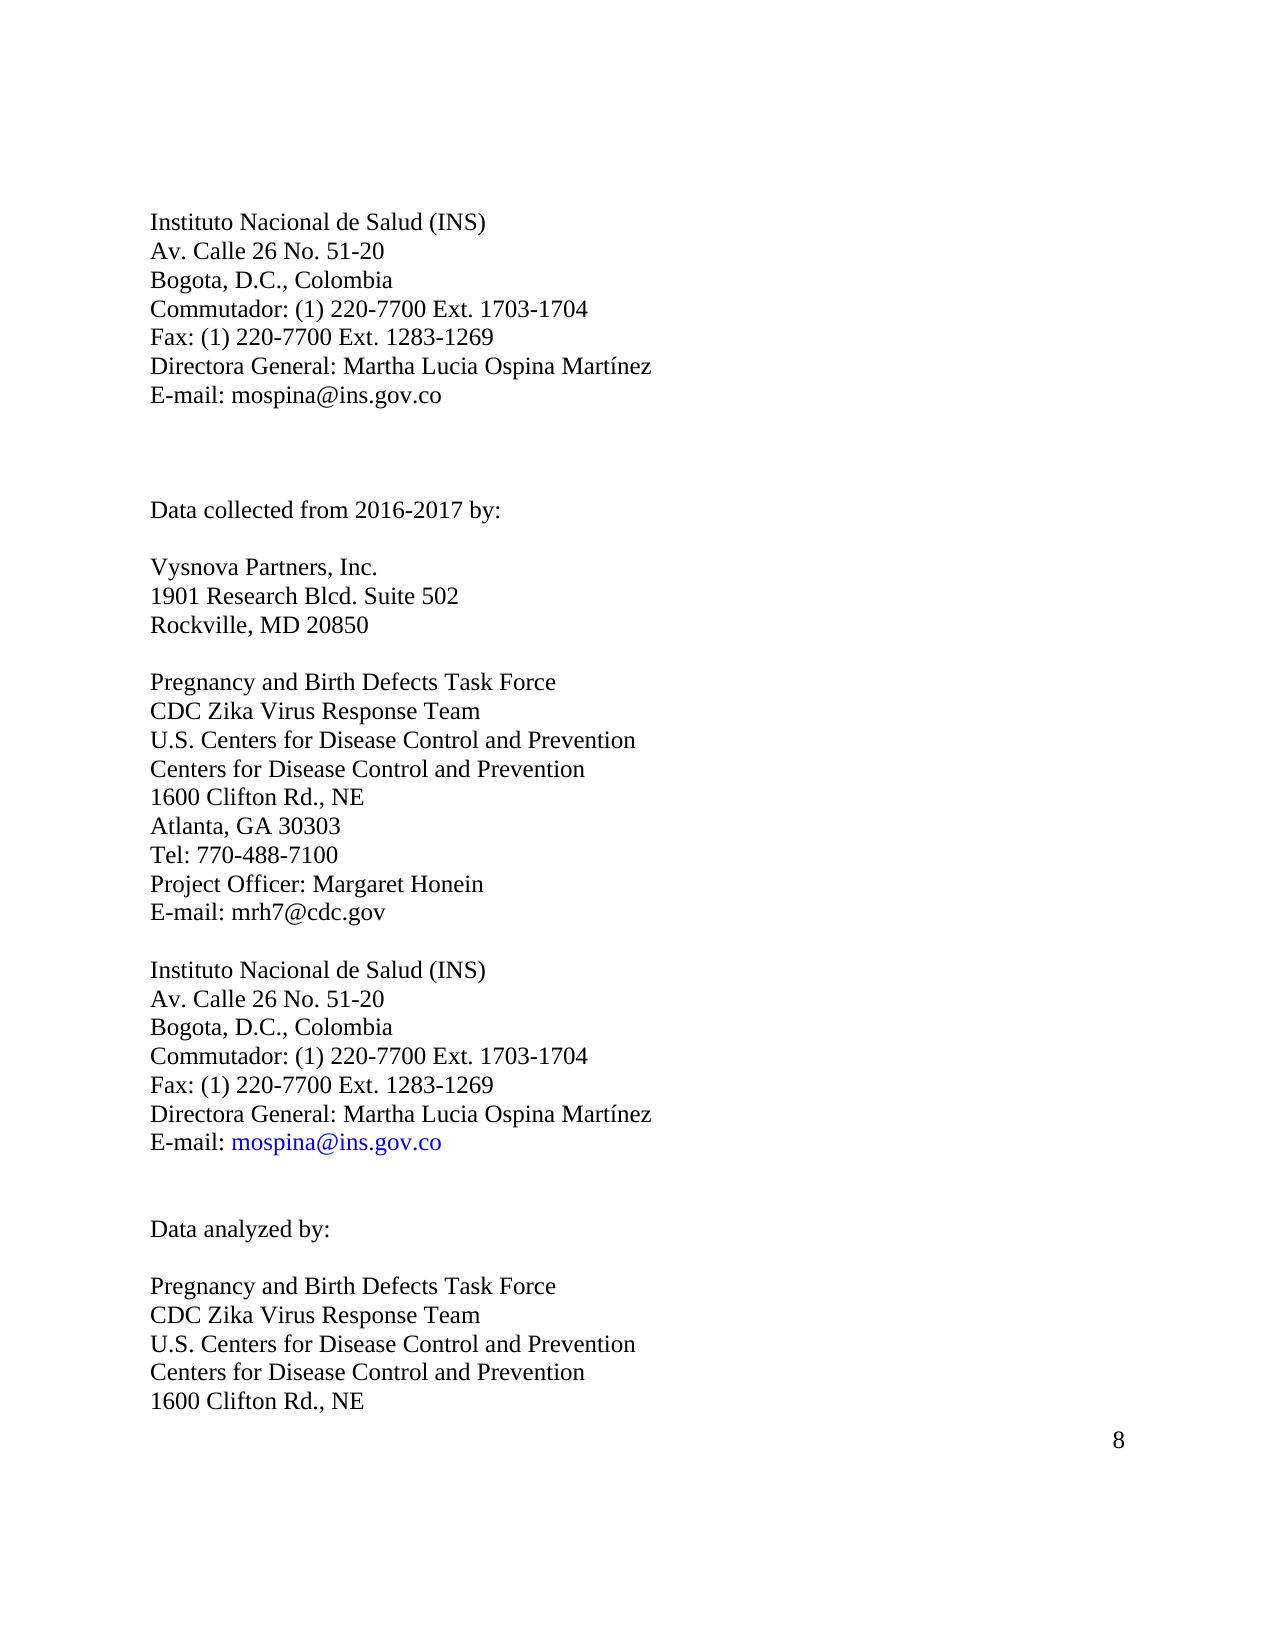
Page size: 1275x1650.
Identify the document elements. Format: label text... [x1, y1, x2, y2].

text 1600 Clifton Rd., NE [150, 1386, 1125, 1415]
text Commutador: (1) 220-7700 Ext. 1703-1704 [150, 1041, 1125, 1070]
text CDC Zika Virus Response Team [150, 1300, 1125, 1329]
text CDC Zika Virus Response Team [150, 696, 1125, 725]
text 1600 Clifton Rd., NE [150, 782, 1125, 811]
text E-mail: mospina@ins.gov.co [150, 380, 1125, 409]
text Fax: (1) 220-7700 Ext. 1283-1269 [150, 1070, 1125, 1099]
text Vysnova Partners, Inc. [150, 552, 1125, 581]
text 1901 Research Blcd. Suite 502 [150, 581, 1125, 610]
text Pregnancy and Birth Defects Task Force [150, 667, 1125, 696]
text Av. Calle 26 No. 51-20 [150, 236, 1125, 265]
text Bogota, D.C., Colombia [150, 1012, 1125, 1041]
text Directora General: Martha Lucia Ospina Martínez [150, 351, 1125, 380]
text U.S. Centers for Disease Control and Prevention [150, 1329, 1125, 1357]
text Centers for Disease Control and Prevention [150, 1357, 1125, 1386]
text Data collected from 2016-2017 by: [150, 495, 1125, 524]
text Project Officer: Margaret Honein [150, 869, 1125, 897]
text Av. Calle 26 No. 51-20 [150, 984, 1125, 1012]
text Instituto Nacional de Salud (INS) [150, 955, 1125, 984]
text E-mail: mospina@ins.gov.co [150, 1127, 1125, 1156]
text Directora General: Martha Lucia Ospina Martínez [150, 1099, 1125, 1127]
text E-mail: mrh7@cdc.gov [150, 897, 1125, 926]
text Fax: (1) 220-7700 Ext. 1283-1269 [150, 322, 1125, 351]
text U.S. Centers for Disease Control and Prevention [150, 725, 1125, 754]
text Centers for Disease Control and Prevention [150, 754, 1125, 782]
text Data analyzed by: [150, 1214, 1125, 1242]
text Atlanta, GA 30303 [150, 811, 1125, 840]
text Tel: 770-488-7100 [150, 840, 1125, 869]
text Commutador: (1) 220-7700 Ext. 1703-1704 [150, 294, 1125, 322]
text Pregnancy and Birth Defects Task Force [150, 1271, 1125, 1300]
text Rockville, MD 20850 [150, 610, 1125, 639]
text Bogota, D.C., Colombia [150, 265, 1125, 294]
text Instituto Nacional de Salud (INS) [150, 207, 1125, 236]
